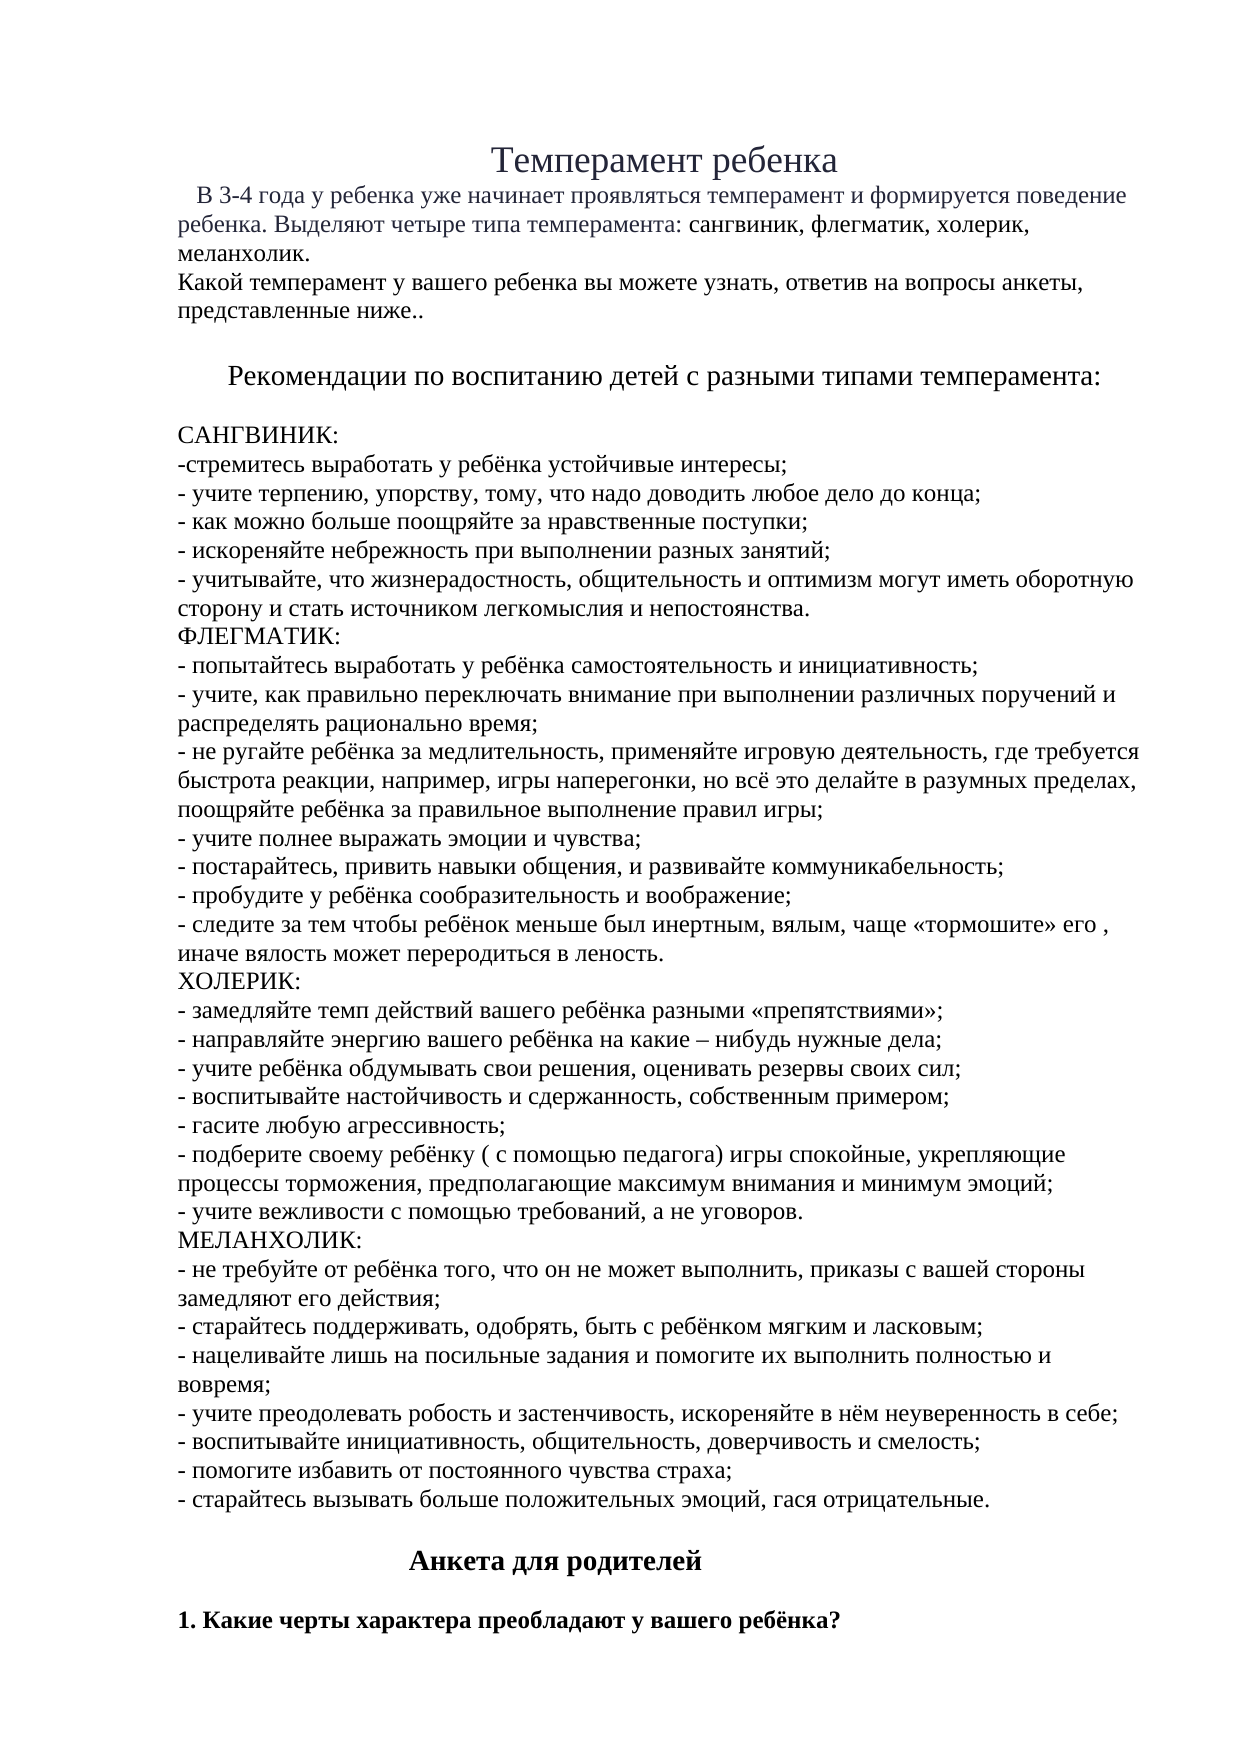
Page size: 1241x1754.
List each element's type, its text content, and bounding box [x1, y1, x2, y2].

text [177, 1543, 1152, 1634]
text В 3-4 года у ребенка уже начинает проявляться темперамент и формируется поведение ребенка. Выделяют четыре типа темперамента: сангвиник, флегматик, холерик, меланхолик. [177, 181, 1152, 267]
text Рекомендации по воспитанию детей с разными типами темперамента: [177, 358, 1152, 420]
text САНГВИНИК: -стремитесь выработать у ребёнка устойчивые интересы; - учите терпению, упорству, тому, что надо доводить любое дело до конца; - как можно больше поощряйте за нравственные поступки; - искореняйте небрежность при выполнении разных занятий; - учитывайте, что жизнерадостность, общительность и оптимизм могут иметь оборотную сторону и стать источником легкомыслия и непостоянства. ФЛЕГМАТИК: - попытайтесь выработать у ребёнка самостоятельность и инициативность; - учите, как правильно переключать внимание при выполнении различных поручений и распределять рационально время; - не ругайте ребёнка за медлительность, применяйте игровую деятельность, где требуется быстрота реакции, например, игры наперегонки, но всё это делайте в разумных пределах, поощряйте ребёнка за правильное выполнение правил игры; - учите полнее выражать эмоции и чувства; - постарайтесь, привить навыки общения, и развивайте коммуникабельность; - пробудите у ребёнка сообразительность и воображение; - следите за тем чтобы ребёнок меньше был инертным, вялым, чаще «тормошите» его , иначе вялость может переродиться в леность. ХОЛЕРИК: - замедляйте темп действий вашего ребёнка разными «препятствиями»; - направляйте энергию вашего ребёнка на какие – нибудь нужные дела; - учите ребёнка обдумывать свои решения, оценивать резервы своих сил; - воспитывайте настойчивость и сдержанность, собственным примером; - гасите любую агрессивность; - подберите своему ребёнку ( с помощью педагога) игры спокойные, укрепляющие процессы торможения, предполагающие максимум внимания и минимум эмоций; - учите вежливости с помощью требований, а не уговоров. МЕЛАНХОЛИК: - не требуйте от ребёнка того, что он не может выполнить, приказы с вашей стороны замедляют его действия; - старайтесь поддерживать, одобрять, быть с ребёнком мягким и ласковым; - нацеливайте лишь на посильные задания и помогите их выполнить полностью и вовремя; - учите преодолевать робость и застенчивость, искореняйте в нём неуверенность в себе; - воспитывайте инициативность, общительность, доверчивость и смелость; - помогите избавить от постоянного чувства страха; - старайтесь вызывать больше положительных эмоций, гася отрицательные. [177, 420, 1152, 1513]
text Какой темперамент у вашего ребенка вы можете узнать, ответив на вопросы анкеты, представленные ниже.. [177, 267, 1152, 324]
text Темперамент ребенка [177, 118, 1152, 181]
